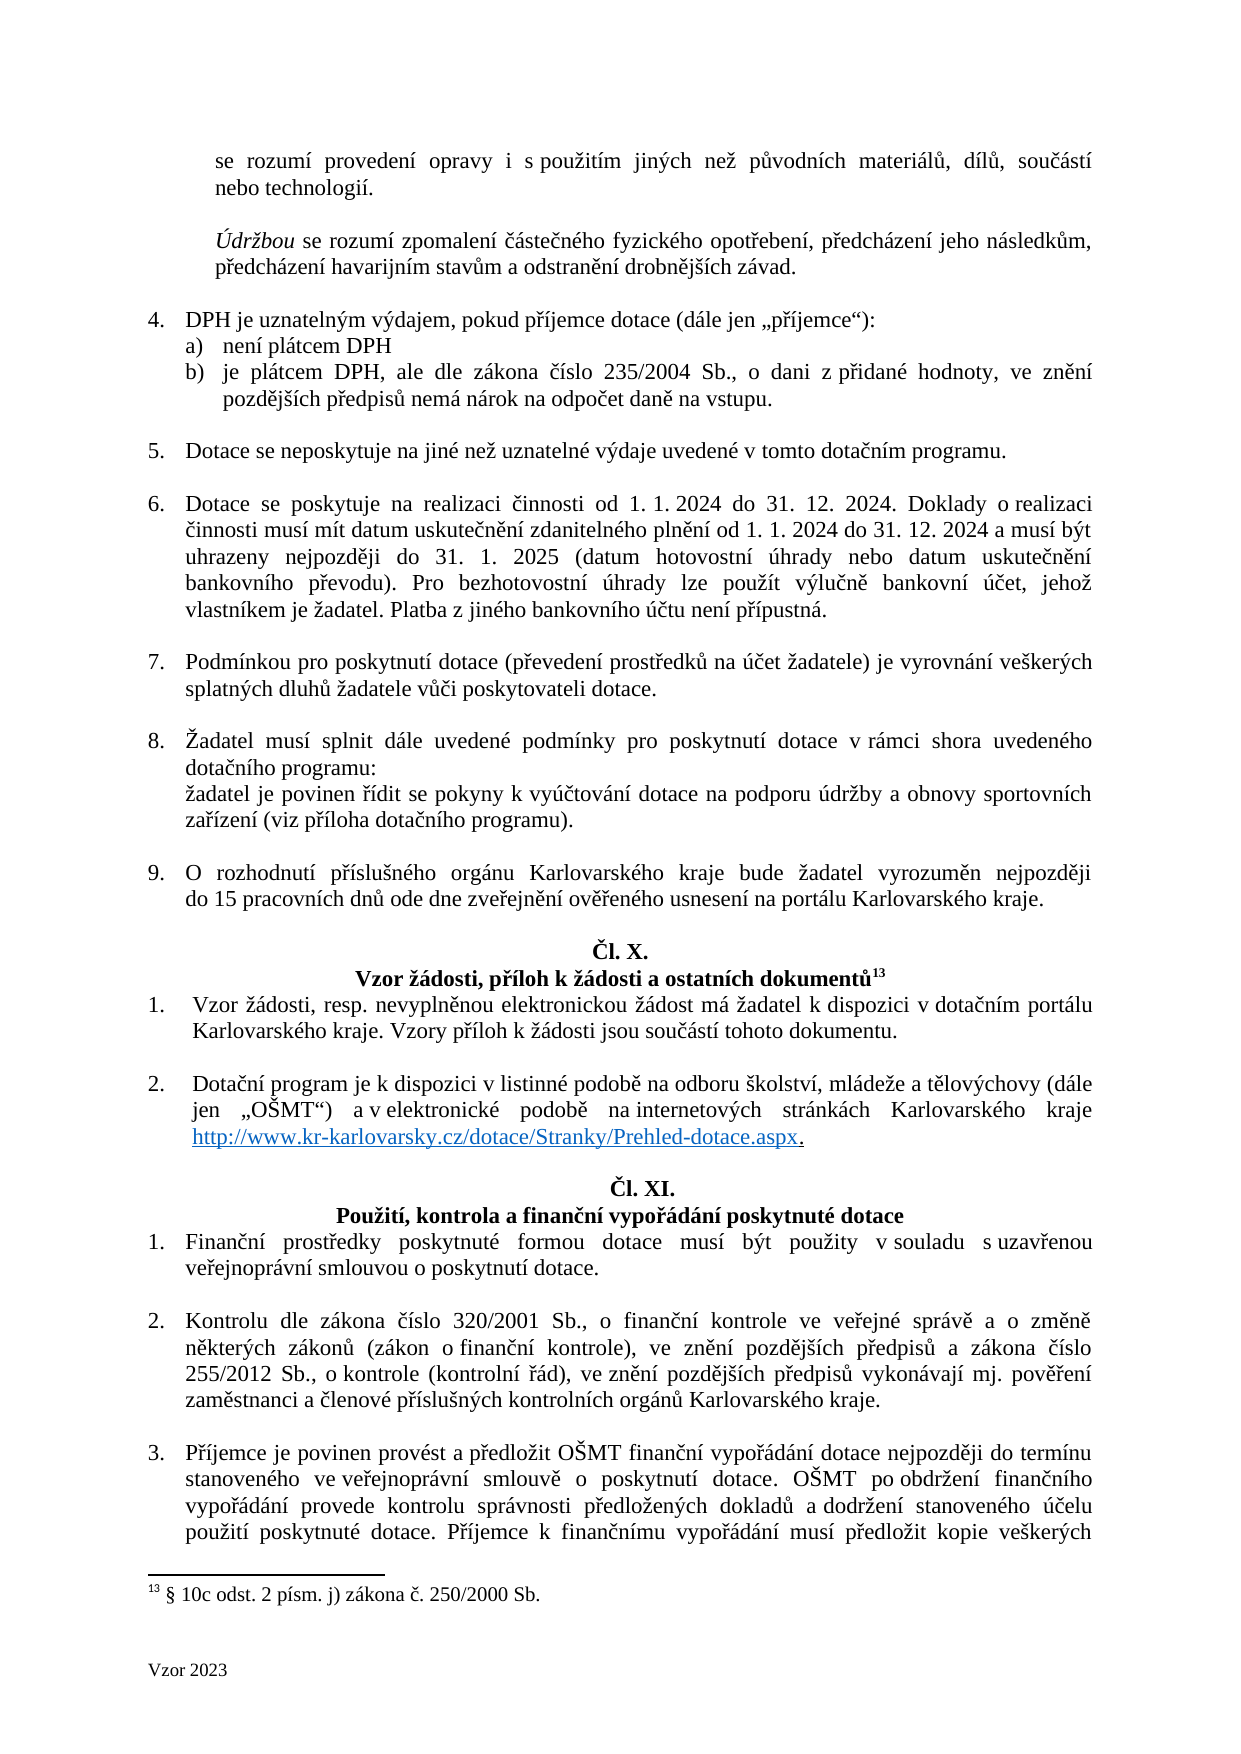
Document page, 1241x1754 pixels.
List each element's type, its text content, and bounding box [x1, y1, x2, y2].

list Dotační program je k dispozici v listinné podobě na odboru školství, mládeže a tělovýchovy (dále jen „OŠMT“) a v elektronické podobě na internetových stránkách Karlovarského kraje http://www.kr-karlovarsky.cz/dotace/Stranky/Prehled-dotace.aspx. [148, 1070, 1093, 1149]
list O rozhodnutí příslušného orgánu Karlovarského kraje bude žadatel vyrozuměn nejpozději do 15 pracovních dnů ode dne zveřejnění ověřeného usnesení na portálu Karlovarského kraje. [148, 859, 1093, 912]
list je plátcem DPH, ale dle zákona číslo 235/2004 Sb., o dani z přidané hodnoty, ve znění pozdějších předpisů nemá nárok na odpočet daně na vstupu. [185, 358, 1093, 411]
text Údržbou se rozumí zpomalení částečného fyzického opotřebení, předcházení jeho následkům, předcházení havarijním stavům a odstranění drobnějších závad. [215, 227, 1093, 279]
text Čl. X. [148, 938, 1093, 964]
list žadatel je povinen řídit se pokyny k vyúčtování dotace na podporu údržby a obnovy sportovních zařízení (viz příloha dotačního programu). [185, 780, 1093, 833]
text Použití, kontrola a finanční vypořádání poskytnuté dotace [148, 1202, 1093, 1228]
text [215, 148, 1093, 200]
list Čl. XI. [192, 1175, 1093, 1202]
list Dotace se poskytuje na realizaci činnosti od 1. 1. 2024 do 31. 12. 2024. Doklady o realizaci činnosti musí mít datum uskutečnění zdanitelného plnění od 1. 1. 2024 do 31. 12. 2024 a musí být uhrazeny nejpozději do 31. 1. 2025 (datum hotovostní úhrady nebo datum uskutečnění bankovního převodu). Pro bezhotovostní úhrady lze použít výlučně bankovní účet, jehož vlastníkem je žadatel. Platba z jiného bankovního účtu není přípustná. [148, 490, 1093, 622]
list DPH je uznatelným výdajem, pokud příjemce dotace (dále jen „příjemce“): [148, 306, 1093, 332]
list Podmínkou pro poskytnutí dotace (převedení prostředků na účet žadatele) je vyrovnání veškerých splatných dluhů žadatele vůči poskytovateli dotace. [148, 648, 1093, 701]
list Finanční prostředky poskytnuté formou dotace musí být použity v souladu s uzavřenou veřejnoprávní smlouvou o poskytnutí dotace. [148, 1228, 1093, 1281]
list Dotace se neposkytuje na jiné než uznatelné výdaje uvedené v tomto dotačním programu. [148, 437, 1093, 464]
text Vzor žádosti, příloh k žádosti a ostatních dokumentů [148, 964, 1093, 991]
list není plátcem DPH [185, 332, 1093, 358]
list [148, 1439, 1093, 1544]
list Kontrolu dle zákona číslo 320/2001 Sb., o finanční kontrole ve veřejné správě a o změně některých zákonů (zákon o finanční kontrole), ve znění pozdějších předpisů a zákona číslo 255/2012 Sb., o kontrole (kontrolní řád), ve znění pozdějších předpisů vykonávají mj. pověření zaměstnanci a členové příslušných kontrolních orgánů Karlovarského kraje. [148, 1307, 1093, 1413]
list Vzor žádosti, resp. nevyplněnou elektronickou žádost má žadatel k dispozici v dotačním portálu Karlovarského kraje. Vzory příloh k žádosti jsou součástí tohoto dokumentu. [148, 991, 1093, 1044]
list Žadatel musí splnit dále uvedené podmínky pro poskytnutí dotace v rámci shora uvedeného dotačního programu: [148, 727, 1093, 780]
